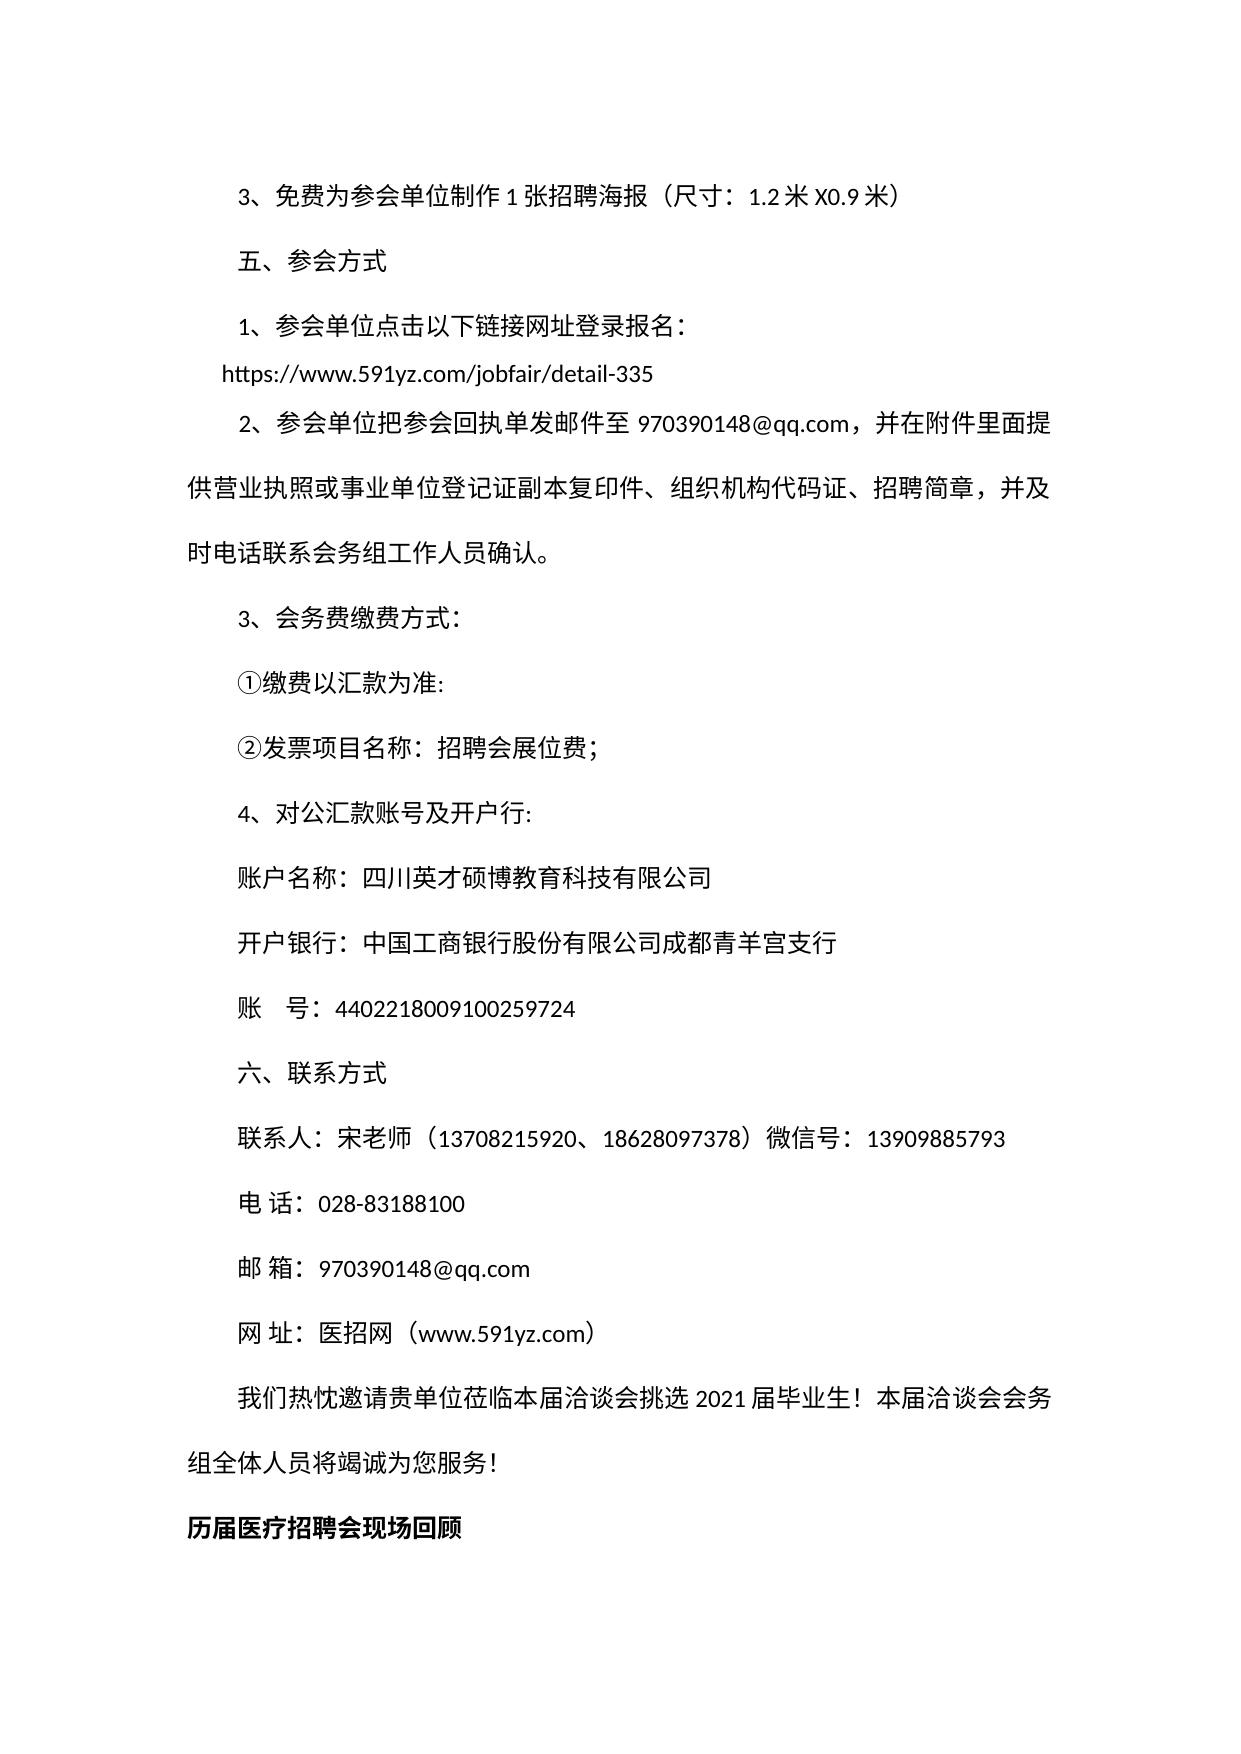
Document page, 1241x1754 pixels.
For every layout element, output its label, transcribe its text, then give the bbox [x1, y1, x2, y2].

text 4、对公汇款账号及开户行: [187, 779, 1053, 844]
text 电 话：028-83188100 [187, 1169, 1053, 1234]
text 邮 箱：970390148@qq.com [187, 1234, 1053, 1299]
text https://www.591yz.com/jobfair/detail-335 [187, 357, 1053, 389]
text 联系人：宋老师（13708215920、18628097378）微信号：13909885793 [187, 1104, 1053, 1169]
text ①缴费以汇款为准: [187, 649, 1053, 714]
text 历届医疗招聘会现场回顾 [187, 1494, 1053, 1559]
text 3、会务费缴费方式： [187, 584, 1053, 649]
text 我们热忱邀请贵单位莅临本届洽谈会挑选2021届毕业生！本届洽谈会会务组全体人员将竭诚为您服务！ [187, 1364, 1053, 1494]
text 账 号：4402218009100259724 [187, 974, 1053, 1039]
text 开户银行：中国工商银行股份有限公司成都青羊宫支行 [187, 909, 1053, 974]
text 五、参会方式 [187, 227, 1053, 292]
text 账户名称：四川英才硕博教育科技有限公司 [187, 844, 1053, 909]
text ②发票项目名称：招聘会展位费； [187, 714, 1053, 779]
text 2、参会单位把参会回执单发邮件至970390148@qq.com，并在附件里面提供营业执照或事业单位登记证副本复印件、组织机构代码证、招聘简章，并及时电话联系会务组工作人员确认。 [187, 389, 1053, 584]
text 六、联系方式 [187, 1039, 1053, 1104]
text 3、免费为参会单位制作1张招聘海报（尺寸：1.2米X0.9米） [187, 162, 1053, 227]
text 网 址：医招网（www.591yz.com） [187, 1299, 1053, 1364]
text 1、参会单位点击以下链接网址登录报名： [187, 292, 1053, 357]
